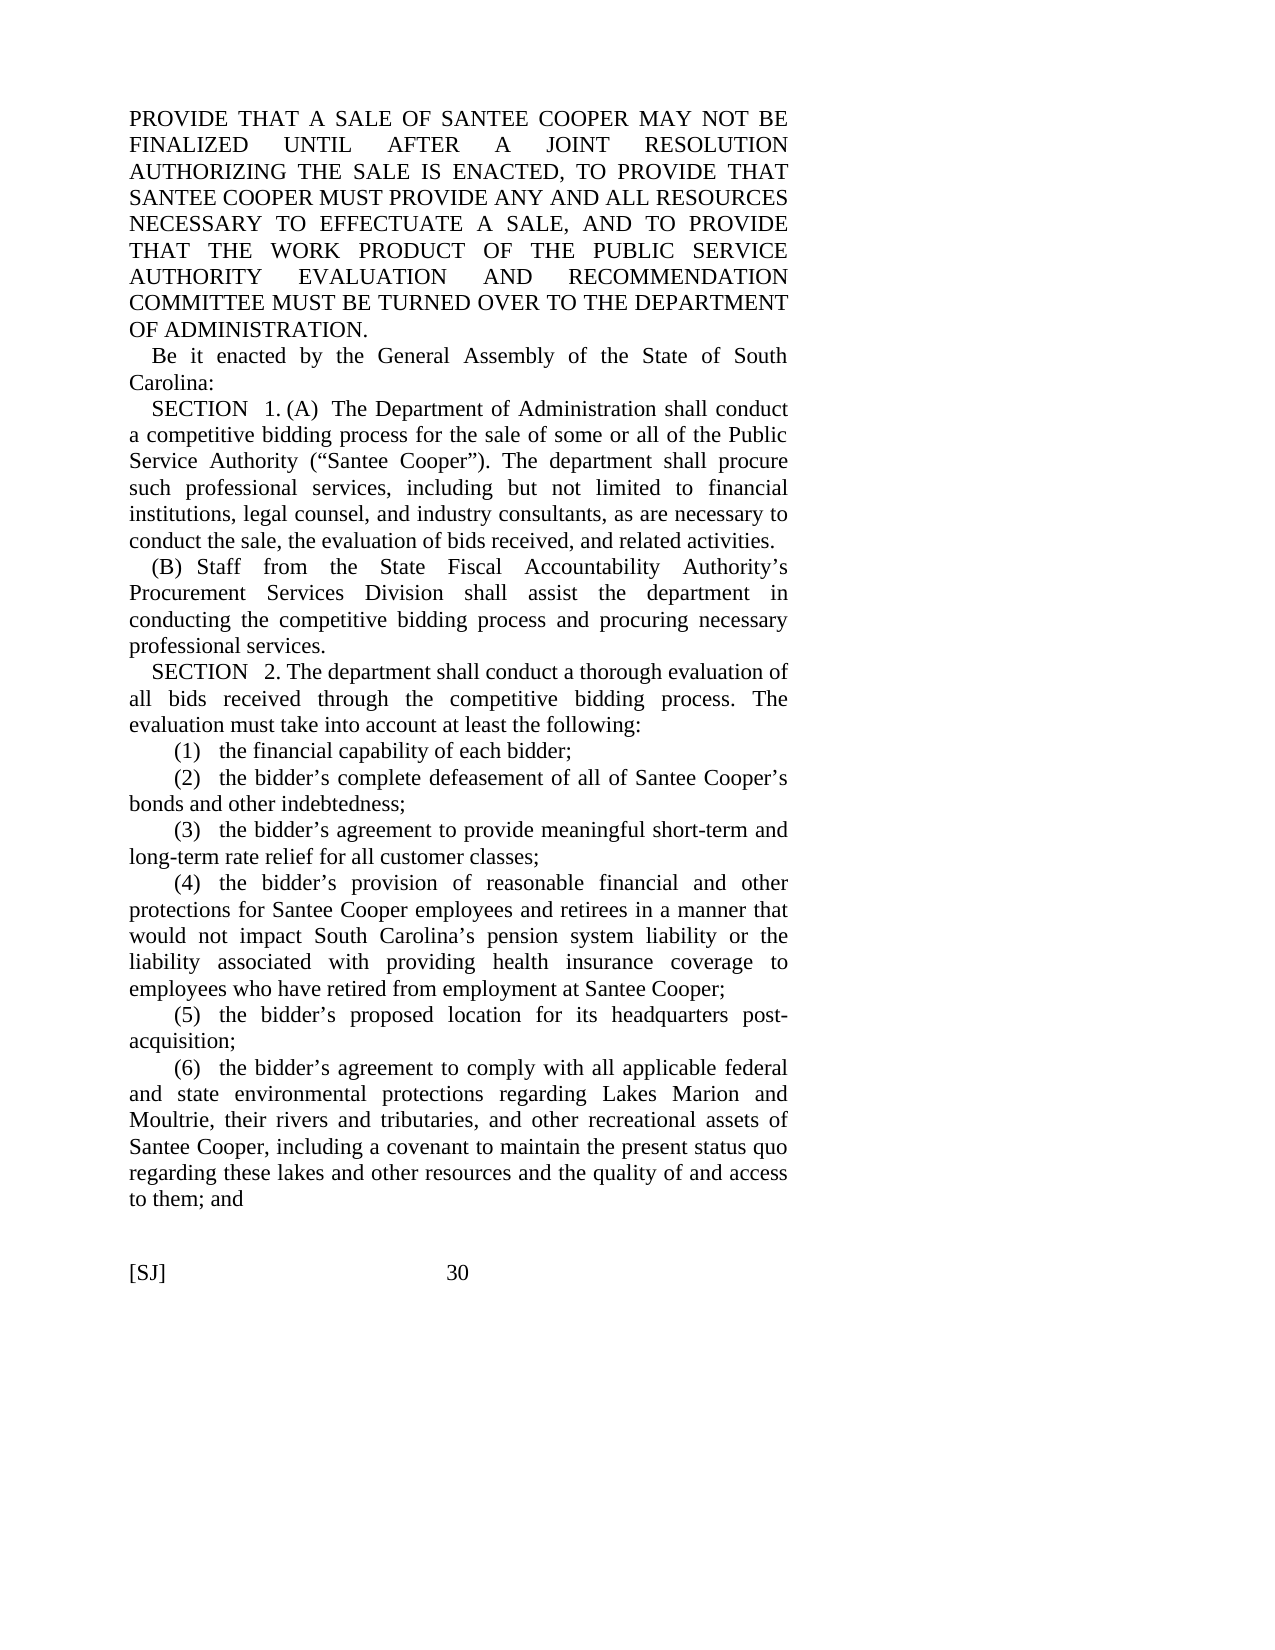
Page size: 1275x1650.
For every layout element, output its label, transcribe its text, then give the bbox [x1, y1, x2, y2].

text SECTION 2. The department shall conduct a thorough evaluation of all bids received through the competitive bidding process. The evaluation must take into account at least the following: [129, 658, 789, 737]
text (6) the bidder’s agreement to comply with all applicable federal and state environmental protections regarding Lakes Marion and Moultrie, their rivers and tributaries, and other recreational assets of Santee Cooper, including a covenant to maintain the present status quo regarding these lakes and other resources and the quality of and access to them; and [129, 1054, 789, 1212]
text (2) the bidder’s complete defeasement of all of Santee Cooper’s bonds and other indebtedness; [129, 764, 789, 817]
text Be it enacted by the General Assembly of the State of South Carolina: [129, 342, 789, 395]
text (4) the bidder’s provision of reasonable financial and other protections for Santee Cooper employees and retirees in a manner that would not impact South Carolina’s pension system liability or the liability associated with providing health insurance coverage to employees who have retired from employment at Santee Cooper; [129, 869, 789, 1001]
text (B) Staff from the State Fiscal Accountability Authority’s Procurement Services Division shall assist the department in conducting the competitive bidding process and procuring necessary professional services. [129, 553, 789, 658]
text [129, 105, 789, 342]
text (3) the bidder’s agreement to provide meaningful short-term and long-term rate relief for all customer classes; [129, 817, 789, 869]
text (5) the bidder’s proposed location for its headquarters post-acquisition; [129, 1001, 789, 1054]
text SECTION 1. (A) The Department of Administration shall conduct a competitive bidding process for the sale of some or all of the Public Service Authority (“Santee Cooper”). The department shall procure such professional services, including but not limited to financial institutions, legal counsel, and industry consultants, as are necessary to conduct the sale, the evaluation of bids received, and related activities. [129, 395, 789, 553]
text (1) the financial capability of each bidder; [129, 737, 789, 764]
